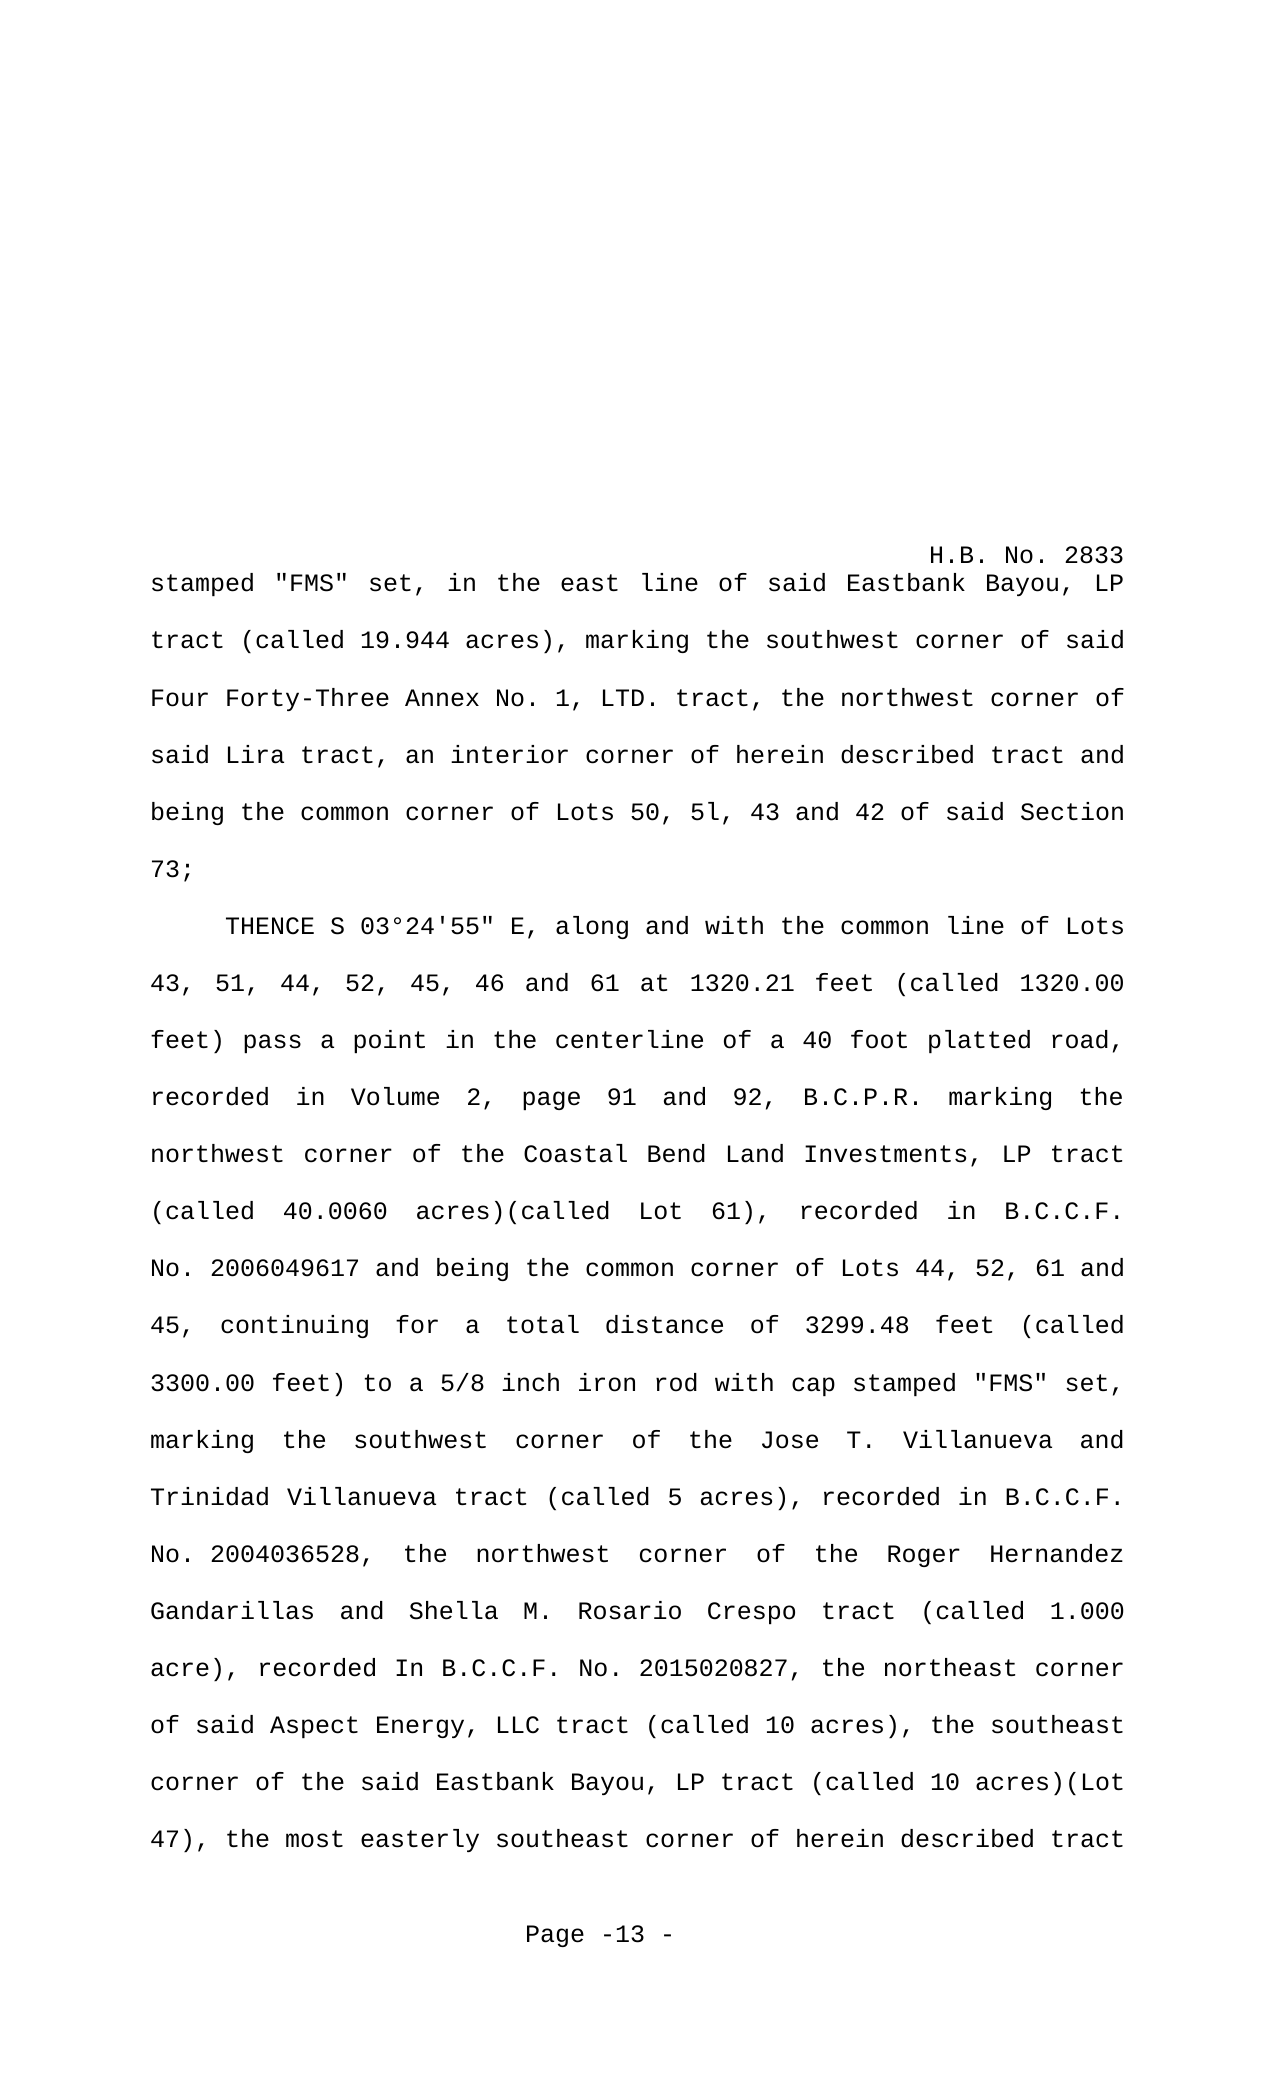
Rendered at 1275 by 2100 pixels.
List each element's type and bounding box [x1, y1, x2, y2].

text [150, 913, 1125, 1855]
text [150, 571, 1125, 885]
